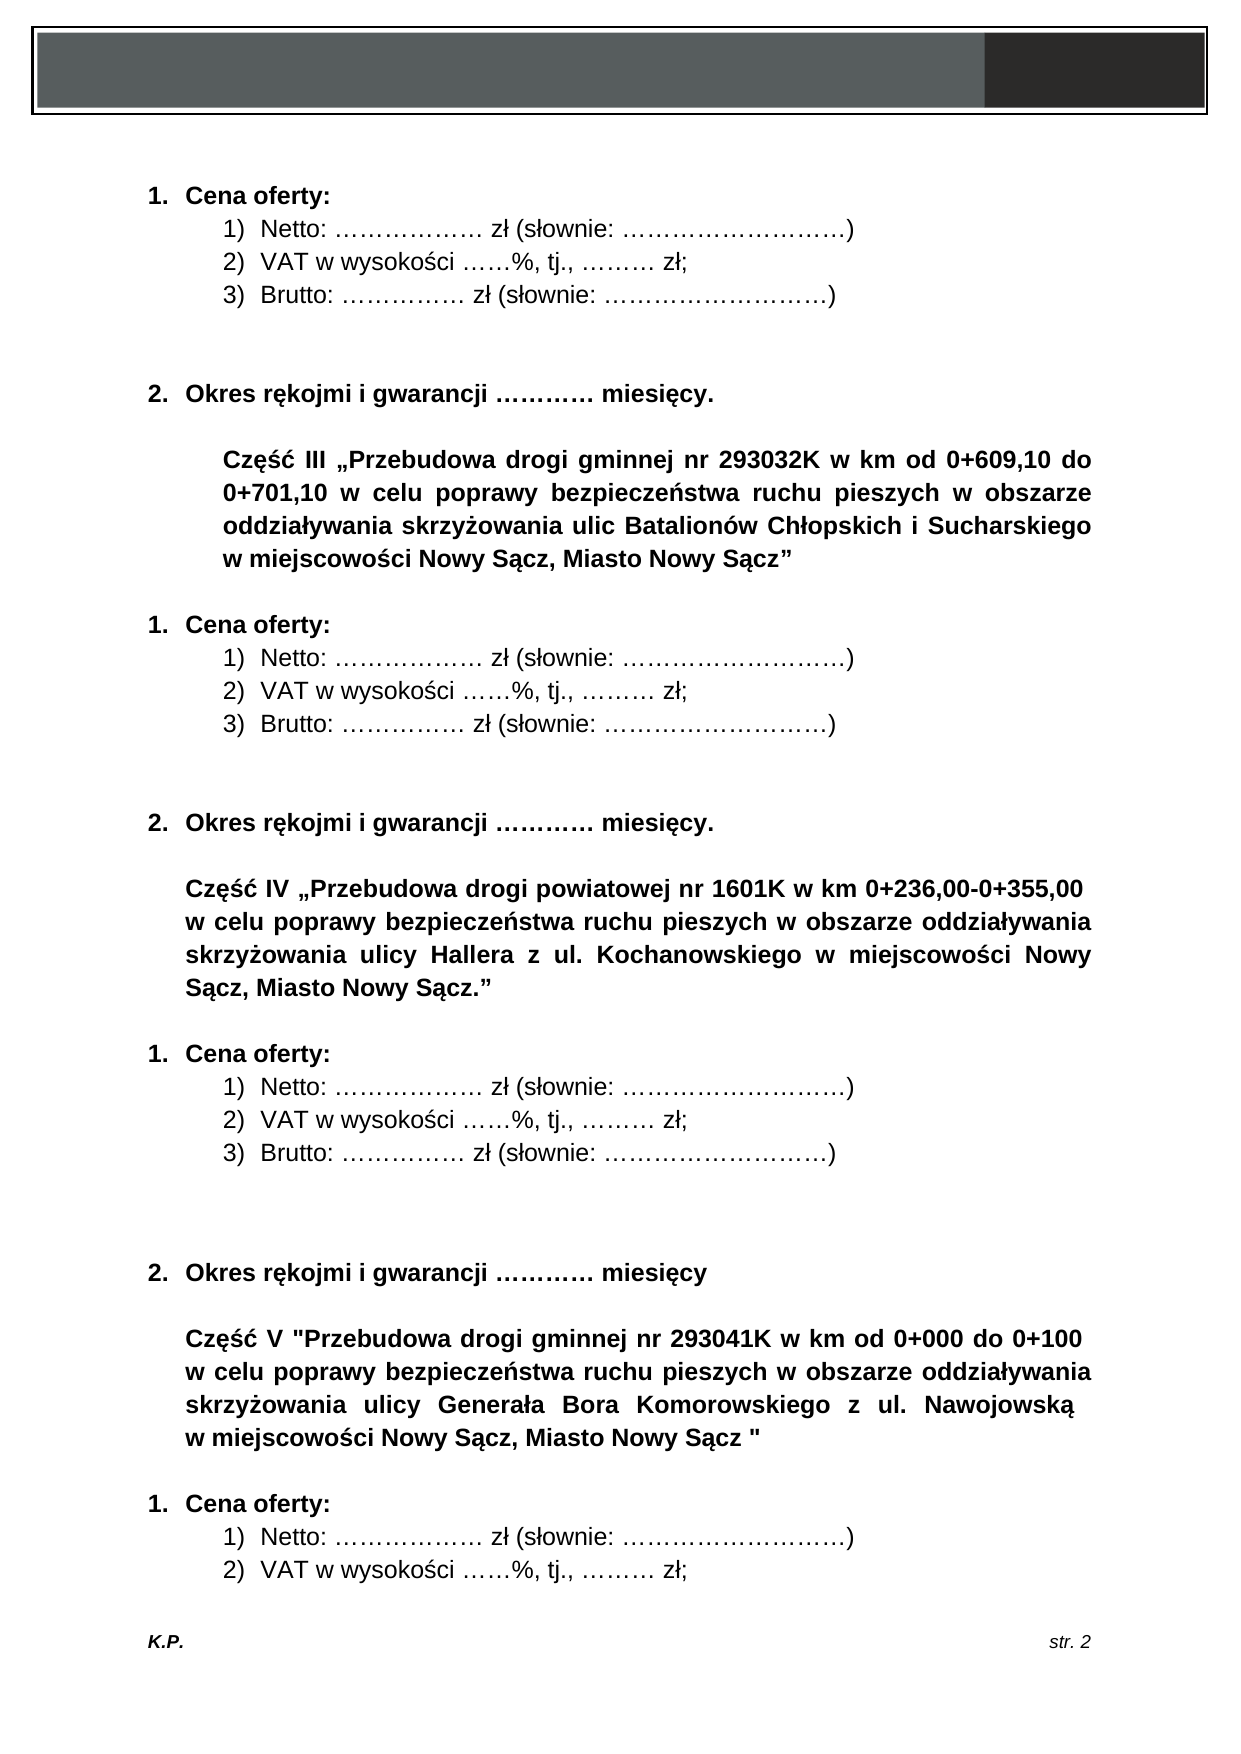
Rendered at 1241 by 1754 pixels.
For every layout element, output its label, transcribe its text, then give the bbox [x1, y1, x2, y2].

list Okres rękojmi i gwarancji ………… miesięcy. [148, 808, 1093, 837]
list VAT w wysokości ……%, tj., ……… zł; [223, 1105, 1093, 1134]
list Cena oferty: [148, 1489, 1093, 1518]
list Netto: ……………… zł (słownie: ………………………) [223, 1072, 1093, 1101]
list Cena oferty: [148, 610, 1093, 639]
list Brutto: …………… zł (słownie: ………………………) [223, 709, 1093, 738]
list Okres rękojmi i gwarancji ………… miesięcy [148, 1258, 1093, 1287]
list Netto: ……………… zł (słownie: ………………………) [223, 214, 1093, 242]
list Brutto: …………… zł (słownie: ………………………) [223, 280, 1093, 308]
text Część IV „Przebudowa drogi powiatowej nr 1601K w km 0+236,00-0+355,00 w celu poprawy bezpieczeństwa ruchu pieszych w obszarze oddziaływania skrzyżowania ulicy Hallera z ul. Kochanowskiego w miejscowości Nowy Sącz, Miasto Nowy Sącz.” [185, 874, 1093, 1002]
list Netto: ……………… zł (słownie: ………………………) [223, 643, 1093, 672]
list VAT w wysokości ……%, tj., ……… zł; [223, 1555, 1093, 1584]
list VAT w wysokości ……%, tj., ……… zł; [223, 247, 1093, 275]
list Okres rękojmi i gwarancji ………… miesięcy. [148, 379, 1093, 407]
list VAT w wysokości ……%, tj., ……… zł; [223, 676, 1093, 705]
list Cena oferty: [148, 181, 1093, 209]
text Część III „Przebudowa drogi gminnej nr 293032K w km od 0+609,10 do 0+701,10 w celu poprawy bezpieczeństwa ruchu pieszych w obszarze oddziaływania skrzyżowania ulic Batalionów Chłopskich i Sucharskiego w miejscowości Nowy Sącz, Miasto Nowy Sącz” [223, 445, 1093, 573]
list Netto: ……………… zł (słownie: ………………………) [223, 1522, 1093, 1551]
list Cena oferty: [148, 1039, 1093, 1068]
list Brutto: …………… zł (słownie: ………………………) [223, 1138, 1093, 1167]
text Część V "Przebudowa drogi gminnej nr 293041K w km od 0+000 do 0+100 w celu poprawy bezpieczeństwa ruchu pieszych w obszarze oddziaływania skrzyżowania ulicy Generała Bora Komorowskiego z ul. Nawojowską w miejscowości Nowy Sącz, Miasto Nowy Sącz " [185, 1324, 1093, 1452]
